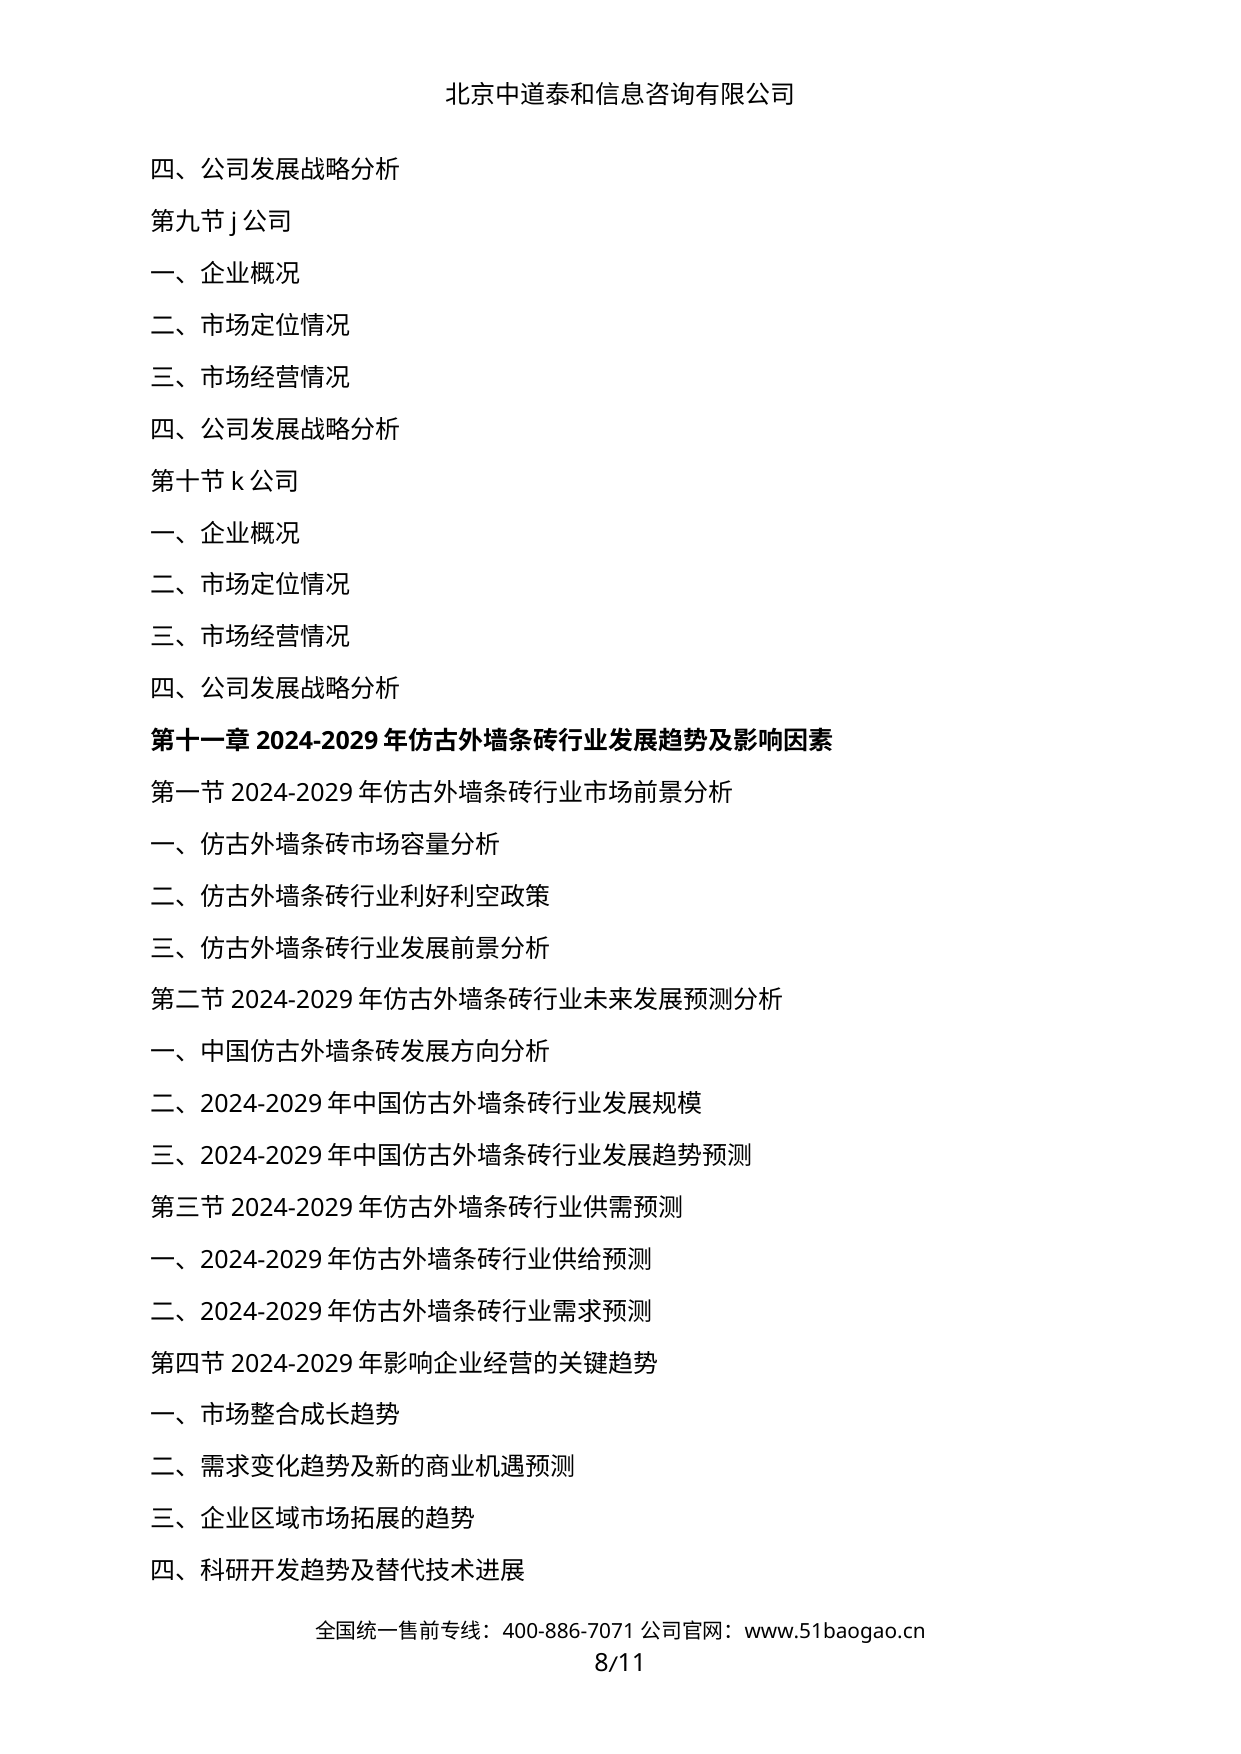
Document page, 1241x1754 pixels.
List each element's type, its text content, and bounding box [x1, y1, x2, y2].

text 二、2024-2029年中国仿古外墙条砖行业发展规模 [150, 1084, 1090, 1120]
text 第九节 j公司 [150, 202, 1090, 238]
text 四、公司发展战略分析 [150, 150, 1090, 186]
text 二、仿古外墙条砖行业利好利空政策 [150, 876, 1090, 912]
text 第二节 2024-2029年仿古外墙条砖行业未来发展预测分析 [150, 980, 1090, 1016]
text 第十一章 2024-2029年仿古外墙条砖行业发展趋势及影响因素 [150, 721, 1090, 757]
text 四、公司发展战略分析 [150, 409, 1090, 446]
text 三、市场经营情况 [150, 617, 1090, 653]
text 三、仿古外墙条砖行业发展前景分析 [150, 928, 1090, 964]
text 三、市场经营情况 [150, 357, 1090, 394]
text 三、企业区域市场拓展的趋势 [150, 1499, 1090, 1535]
text 四、公司发展战略分析 [150, 669, 1090, 705]
text 第一节 2024-2029年仿古外墙条砖行业市场前景分析 [150, 772, 1090, 809]
text 第十节 k公司 [150, 461, 1090, 497]
text 二、市场定位情况 [150, 306, 1090, 342]
text 一、市场整合成长趋势 [150, 1395, 1090, 1431]
text 一、企业概况 [150, 254, 1090, 290]
text 一、仿古外墙条砖市场容量分析 [150, 824, 1090, 861]
text 第四节 2024-2029年影响企业经营的关键趋势 [150, 1343, 1090, 1379]
text 二、需求变化趋势及新的商业机遇预测 [150, 1447, 1090, 1483]
text 一、2024-2029年仿古外墙条砖行业供给预测 [150, 1239, 1090, 1276]
text 一、企业概况 [150, 513, 1090, 549]
text 二、2024-2029年仿古外墙条砖行业需求预测 [150, 1291, 1090, 1327]
text 二、市场定位情况 [150, 565, 1090, 601]
text 四、科研开发趋势及替代技术进展 [150, 1551, 1090, 1587]
text 三、2024-2029年中国仿古外墙条砖行业发展趋势预测 [150, 1136, 1090, 1172]
text 第三节 2024-2029年仿古外墙条砖行业供需预测 [150, 1187, 1090, 1224]
text 一、中国仿古外墙条砖发展方向分析 [150, 1032, 1090, 1068]
